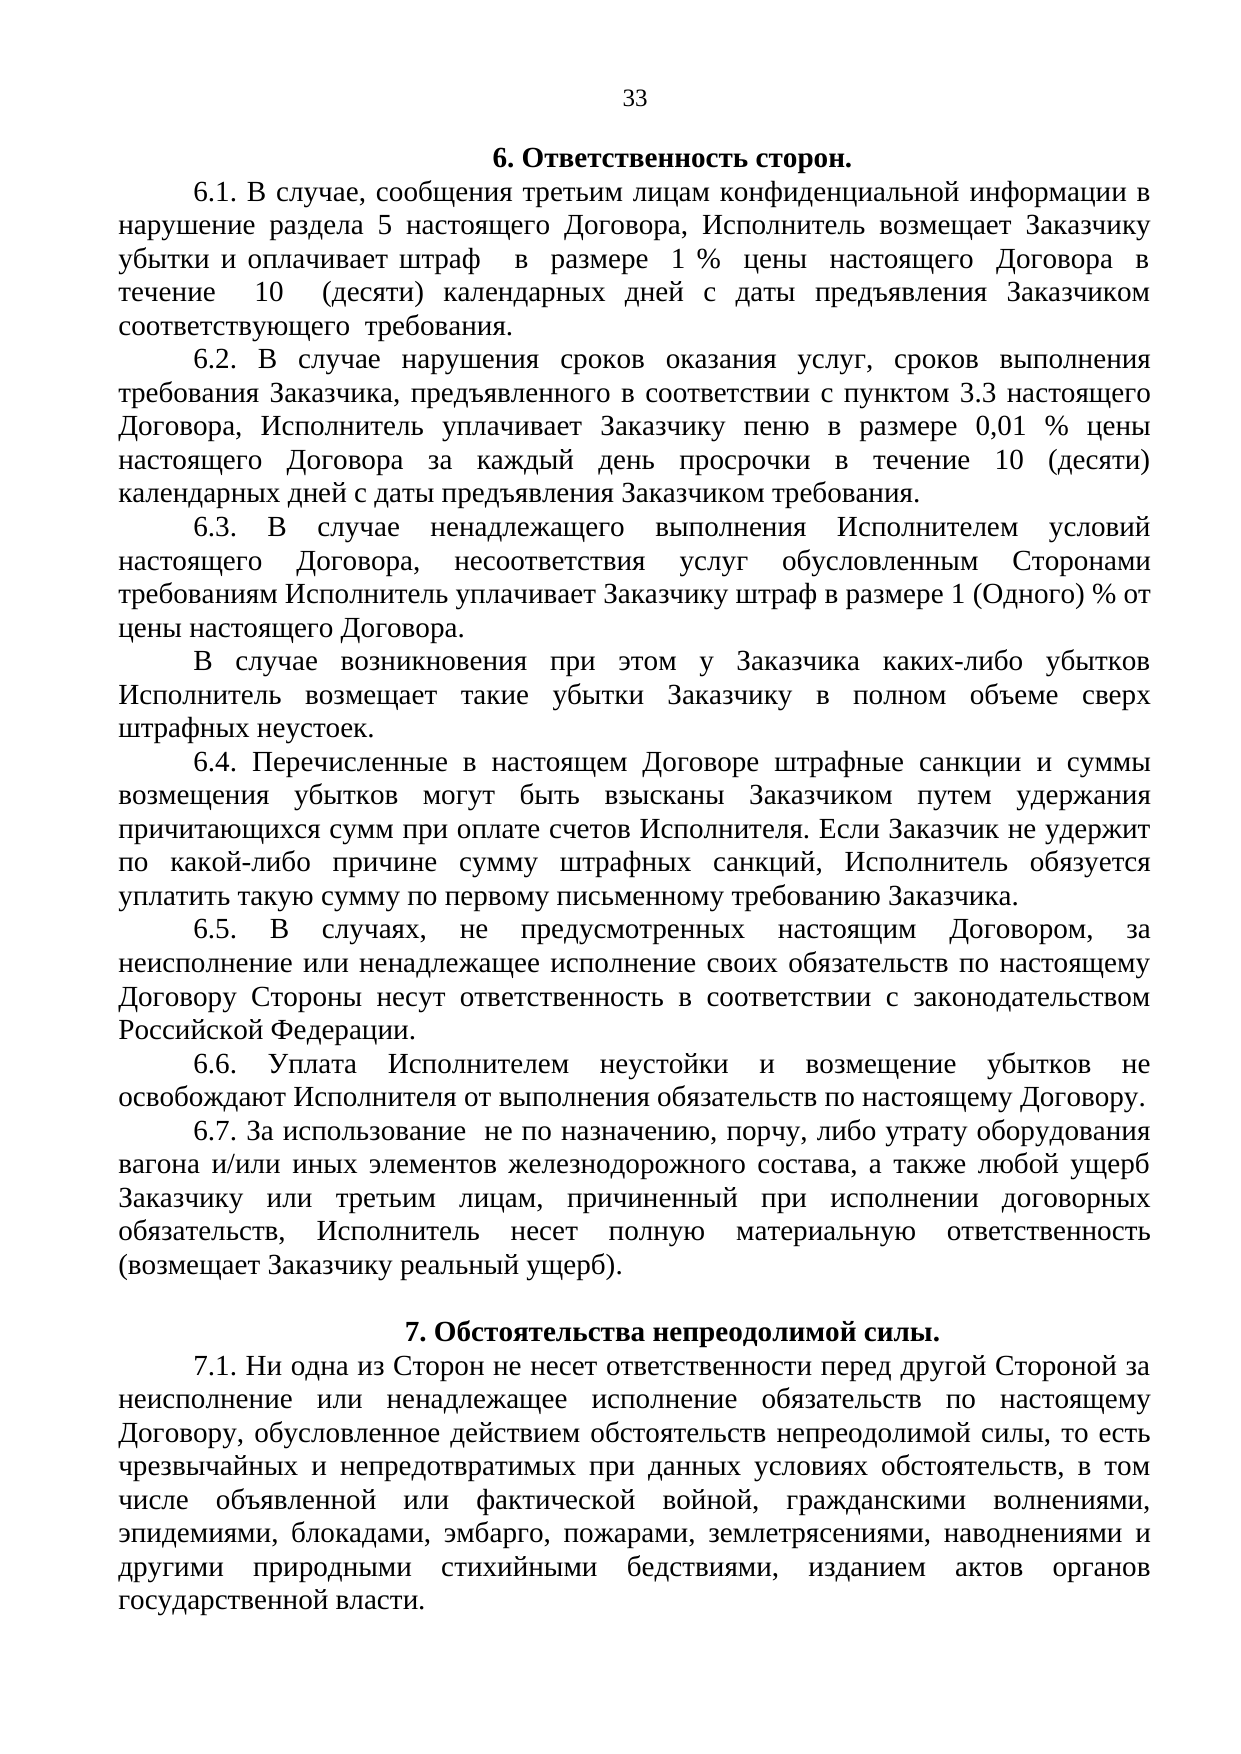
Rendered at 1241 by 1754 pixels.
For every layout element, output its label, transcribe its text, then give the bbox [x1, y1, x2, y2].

text В случае возникновения при этом у Заказчика каких-либо убытков Исполнитель возмещает такие убытки Заказчику в полном объеме сверх штрафных неустоек. [118, 643, 1152, 744]
text 6.2. В случае нарушения сроков оказания услуг, сроков выполнения требования Заказчика, предъявленного в соответствии с пунктом 3.3 настоящего Договора, Исполнитель уплачивает Заказчику пеню в размере 0,01 % цены настоящего Договора за каждый день просрочки в течение 10 (десяти) календарных дней с даты предъявления Заказчиком требования. [118, 341, 1152, 509]
text 6.7. За использование не по назначению, порчу, либо утрату оборудования вагона и/или иных элементов железнодорожного состава, а также любой ущерб Заказчику или третьим лицам, причиненный при исполнении договорных обязательств, Исполнитель несет полную материальную ответственность (возмещает Заказчику реальный ущерб). [118, 1113, 1152, 1281]
text 6.6. Уплата Исполнителем неустойки и возмещение убытков не освобождают Исполнителя от выполнения обязательств по настоящему Договору. [118, 1046, 1152, 1113]
text 6.3. В случае ненадлежащего выполнения Исполнителем условий настоящего Договора, несоответствия услуг обусловленным Сторонами требованиям Исполнитель уплачивает Заказчику штраф в размере 1 (Одного) % от цены настоящего Договора. [118, 509, 1152, 643]
text 7. Обстоятельства непреодолимой силы. [118, 1314, 1152, 1348]
text 6.1. В случае, сообщения третьим лицам конфиденциальной информации в нарушение раздела 5 настоящего Договора, Исполнитель возмещает Заказчику убытки и оплачивает штраф в размере 1 % цены настоящего Договора в течение 10 (десяти) календарных дней с даты предъявления Заказчиком соответствующего требования. [118, 174, 1152, 341]
text 6.4. Перечисленные в настоящем Договоре штрафные санкции и суммы возмещения убытков могут быть взысканы Заказчиком путем удержания причитающихся сумм при оплате счетов Исполнителя. Если Заказчик не удержит по какой-либо причине сумму штрафных санкций, Исполнитель обязуется уплатить такую сумму по первому письменному требованию Заказчика. [118, 744, 1152, 912]
text 6. Ответственность сторон. [118, 140, 1152, 174]
text 6.5. В случаях, не предусмотренных настоящим Договором, за неисполнение или ненадлежащее исполнение своих обязательств по настоящему Договору Стороны несут ответственность в соответствии с законодательством Российской Федерации. [118, 912, 1152, 1046]
text 7.1. Ни одна из Сторон не несет ответственности перед другой Стороной за неисполнение или ненадлежащее исполнение обязательств по настоящему Договору, обусловленное действием обстоятельств непреодолимой силы, то есть чрезвычайных и непредотвратимых при данных условиях обстоятельств, в том числе объявленной или фактической войной, гражданскими волнениями, эпидемиями, блокадами, эмбарго, пожарами, землетрясениями, наводнениями и другими природными стихийными бедствиями, изданием актов органов государственной власти. [118, 1348, 1152, 1616]
